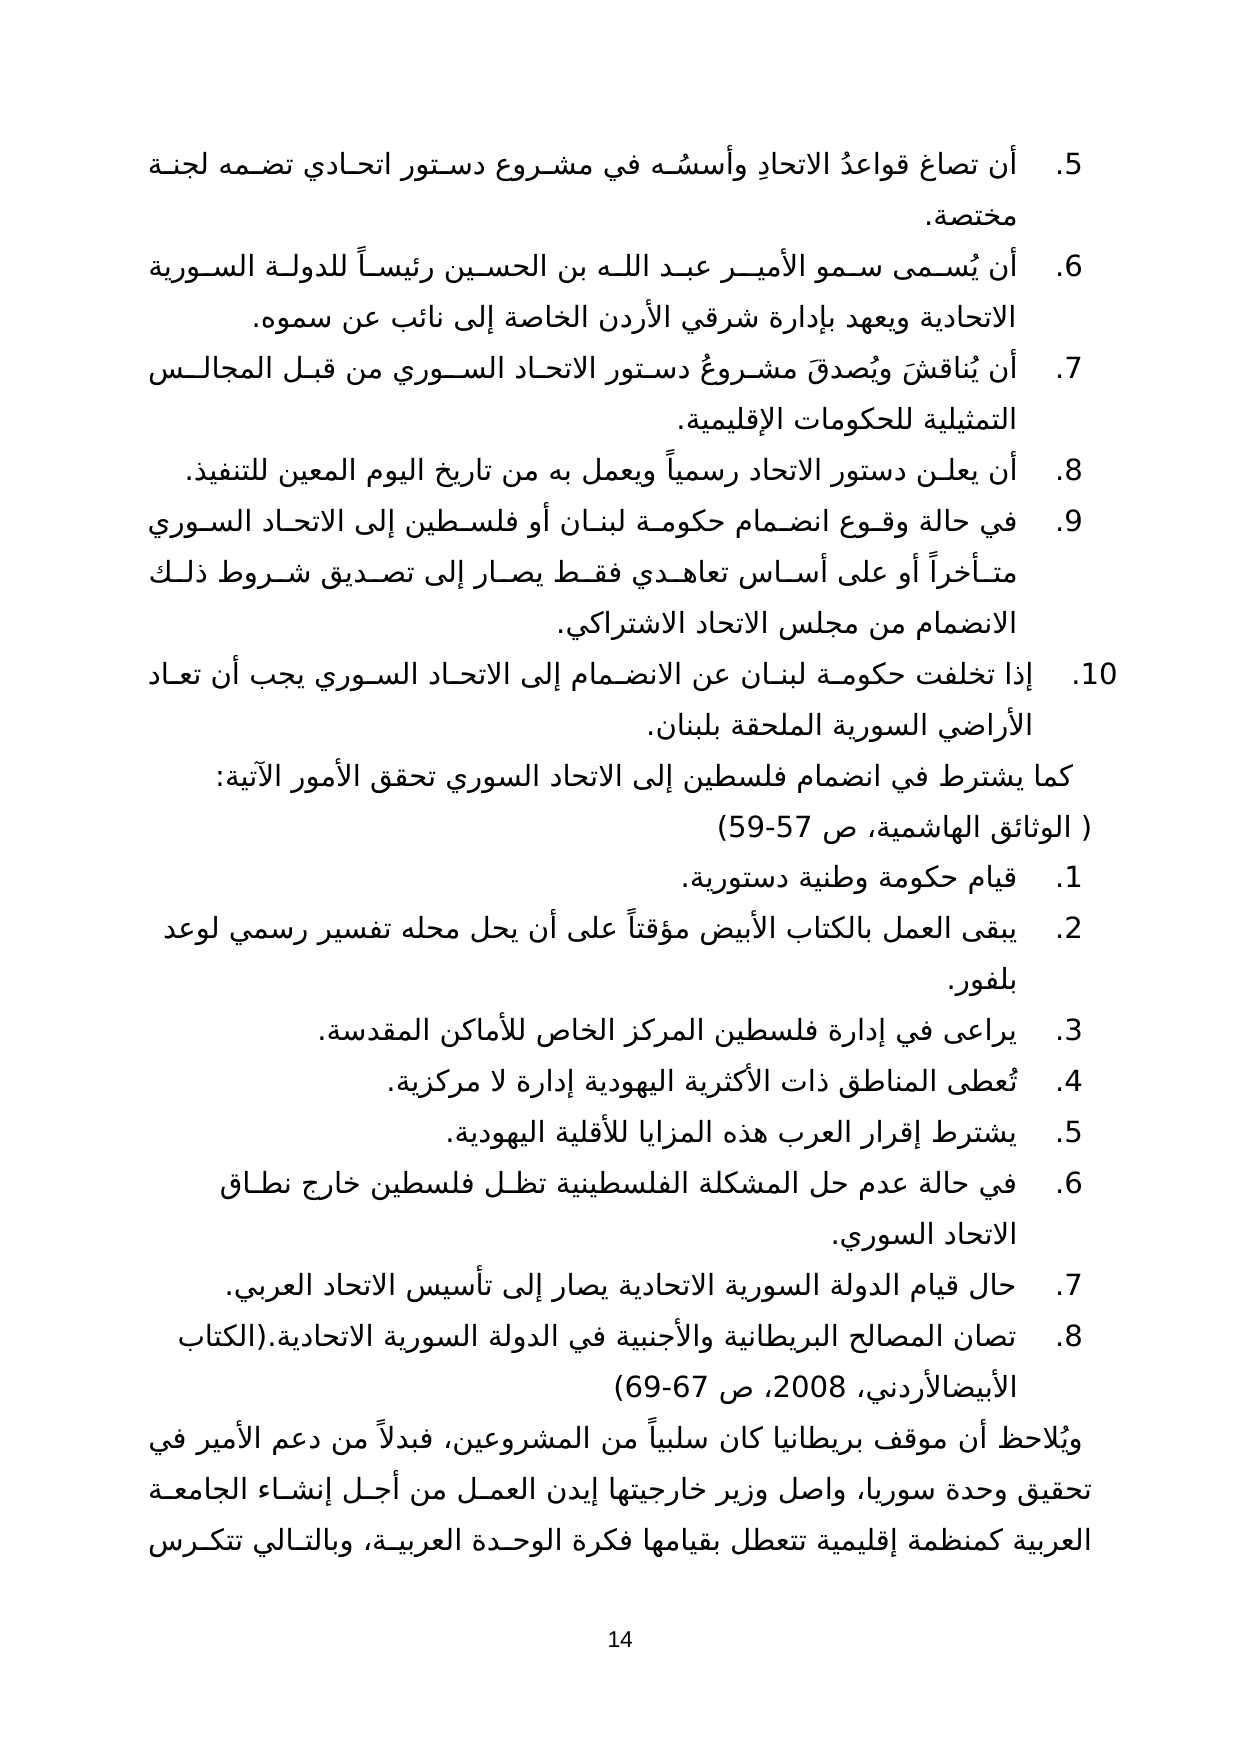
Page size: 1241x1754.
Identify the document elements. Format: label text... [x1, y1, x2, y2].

list تصان المصالح البريطانية والأجنبية في الدولة السورية الاتحادية.(الكتاب الأبيضالأردني، 2008، ص 67-69) [148, 1319, 1055, 1404]
list أن تصاغ قواعدُ الاتحادِ وأسسُه في مشروع دستور اتحادي تضمه لجنة مختصة. [148, 148, 1055, 233]
text كما يشترط في انضمام فلسطين إلى الاتحاد السوري تحقق الأمور الآتية: ( الوثائق الهاشمية، ص 57-59) [148, 759, 1092, 844]
list حال قيام الدولة السورية الاتحادية يصار إلى تأسيس الاتحاد العربي. [148, 1268, 1055, 1302]
list تُعطى المناطق ذات الأكثرية اليهودية إدارة لا مركزية. [148, 1064, 1055, 1098]
list في حالة وقوع انضمام حكومة لبنان أو فلسطين إلى الاتحاد السوري متأخراً أو على أساس تعاهدي فقط يصار إلى تصديق شروط ذلك الانضمام من مجلس الاتحاد الاشتراكي. [148, 504, 1055, 640]
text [148, 1421, 1092, 1557]
list يراعى في إدارة فلسطين المركز الخاص للأماكن المقدسة. [148, 1014, 1055, 1048]
list إذا تخلفت حكومة لبنان عن الانضمام إلى الاتحاد السوري يجب أن تعاد الأراضي السورية الملحقة بلبنان. [148, 657, 1071, 742]
list يشترط إقرار العرب هذه المزايا للأقلية اليهودية. [148, 1116, 1055, 1149]
list في حالة عدم حل المشكلة الفلسطينية تظـل فلسطين خارج نطـاق الاتحاد السوري. [148, 1166, 1055, 1251]
list قيام حكومة وطنية دستورية. [148, 861, 1055, 895]
list أن يُناقشَ ويُصدقَ مشروعُ دستور الاتحاد السـوري من قبل المجالـس التمثيلية للحكومات الإقليمية. [148, 351, 1055, 436]
list أن يُسمى سمو الأميـر عبد الله بن الحسين رئيساً للدولة السورية الاتحادية ويعهد بإدارة شرقي الأردن الخاصة إلى نائب عن سموه. [148, 249, 1055, 334]
list أن يعلـن دستور الاتحاد رسمياً ويعمل به من تاريخ اليوم المعين للتنفيذ. [148, 453, 1055, 487]
list يبقى العمل بالكتاب الأبيض مؤقتاً على أن يحل محله تفسير رسمي لوعد بلفور. [148, 912, 1055, 997]
